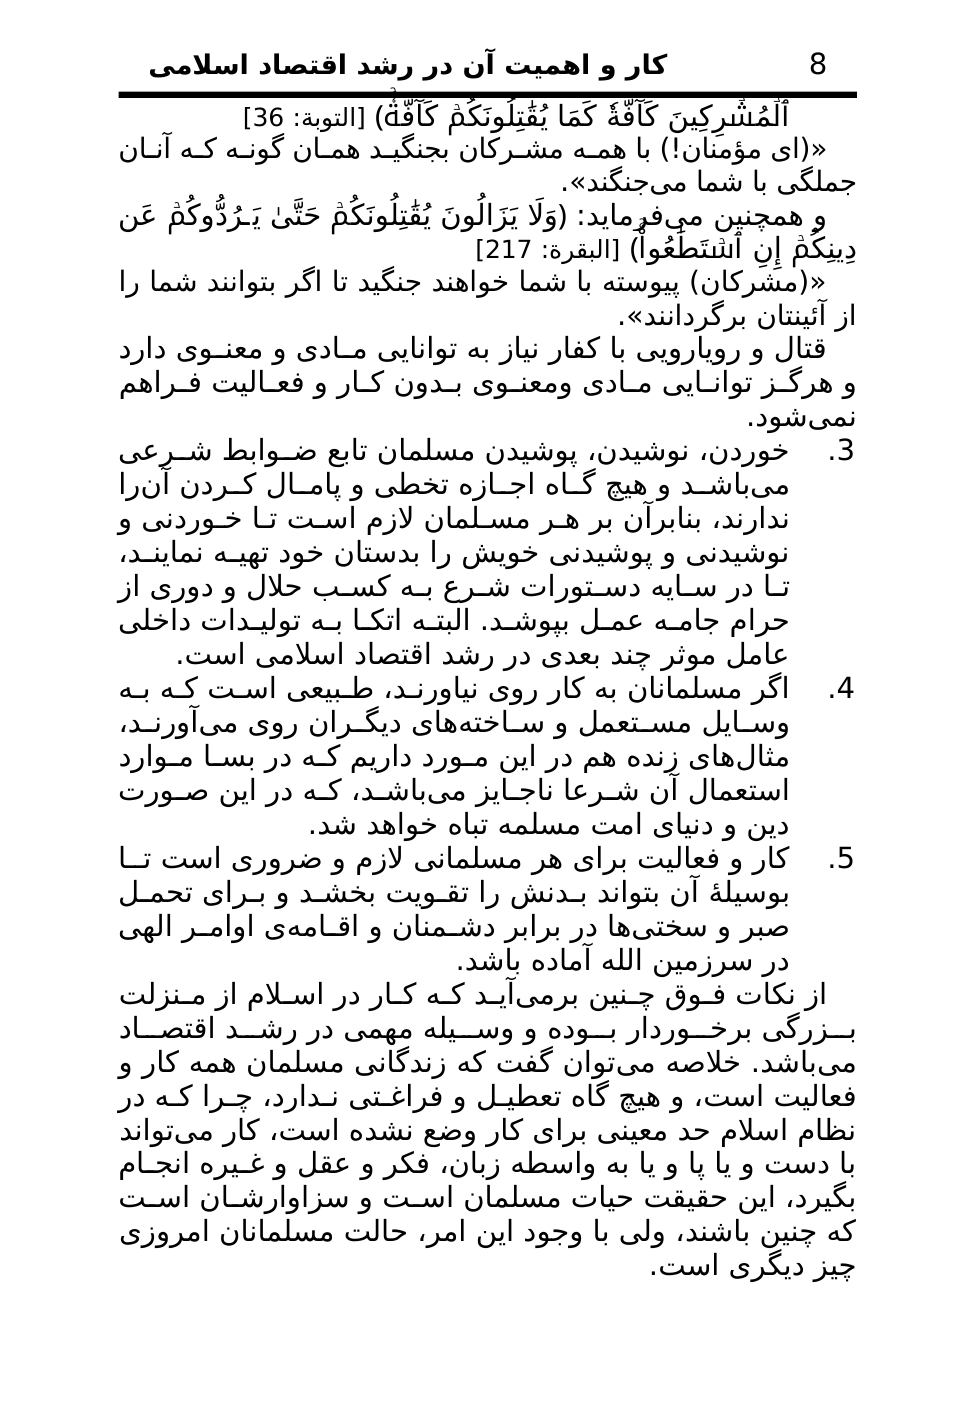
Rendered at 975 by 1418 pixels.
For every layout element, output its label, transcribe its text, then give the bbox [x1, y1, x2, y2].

text و همچنین می‌فرماید: ﴿وَلَا يَزَالُونَ يُقَٰتِلُونَكُمۡ حَتَّىٰ يَرُدُّوكُمۡ عَن دِينِكُمۡ إِنِ ٱسۡتَطَٰعُواْۚ﴾ [البقرة: 217] [118, 198, 857, 265]
list خوردن، نوشیدن، پوشیدن مسلمان تابع ضوابط شرعی می‌باشد و هیچ گاه اجازه تخطی و پامال کردن آن‌را ندارند، بنابرآن بر هر مسلمان لازم است تا خوردنی و نوشیدنی و پوشیدنی خویش را بدستان خود تهیه نمایند، تا در سایه دستورات شرع به کسب حلال و دوری از حرام جامه عمل بپوشد. البته اتکا به تولیدات داخلی عامل موثر چند بعدی در رشد اقتصاد اسلامی است. [118, 434, 827, 671]
text قتال و رویارویی با کفار نیاز به توانایی مادی و معنوی دارد و هرگز توانایی مادی ومعنوی بدون کار و فعالیت فراهم نمی‌شود. [118, 332, 857, 434]
text «(مشرکان) پیوسته با شما خواهند جنگید تا اگر بتوانند شما را از آئینتان برگردانند». [118, 265, 857, 332]
list اگر مسلمانان به کار روی نیاورند، طبیعی است که به وسایل مستعمل و ساخته‌های دیگران روی می‌آورند، مثال‌های زنده هم در این مورد داریم که در بسا موارد استعمال آن شرعا ناجایز می‌باشد، که در این صورت دین و دنیای امت مسلمه تباه خواهد شد. [118, 671, 827, 841]
text از نکات فوق چنین برمی‌آید که کار در اسلام از منزلت بزرگی برخوردار بوده و وسیله مهمی در رشد اقتصاد می‌باشد. خلاصه می‌توان گفت که زندگانی مسلمان همه کار و فعالیت است، و هیچ گاه تعطیل و فراغتی ندارد، چرا که در نظام اسلام حد معینی برای کار وضع نشده است، کار می‌تواند با دست و یا پا و یا به واسطه زبان، فکر و عقل و غیره انجام بگیرد، این حقیقت حیات مسلمان است و سزاوارشان است که چنین باشند، ولی با وجود این امر، حالت مسلمانان امروزی چیز دیگری است. [118, 977, 857, 1283]
text «(ای مؤمنان!) با همه مشرکان بجنگید همان گونه که آنان جملگی با شما می‌جنگند». [118, 133, 857, 198]
list کار و فعالیت برای هر مسلمانی لازم و ضروری است تا بوسیلۀ آن بتواند بدنش را تقویت بخشد و برای تحمل صبر و سختی‌ها در برابر دشمنان و اقامه‌ی اوامر الهی در سرزمین الله آماده باشد. [118, 841, 827, 977]
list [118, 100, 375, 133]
